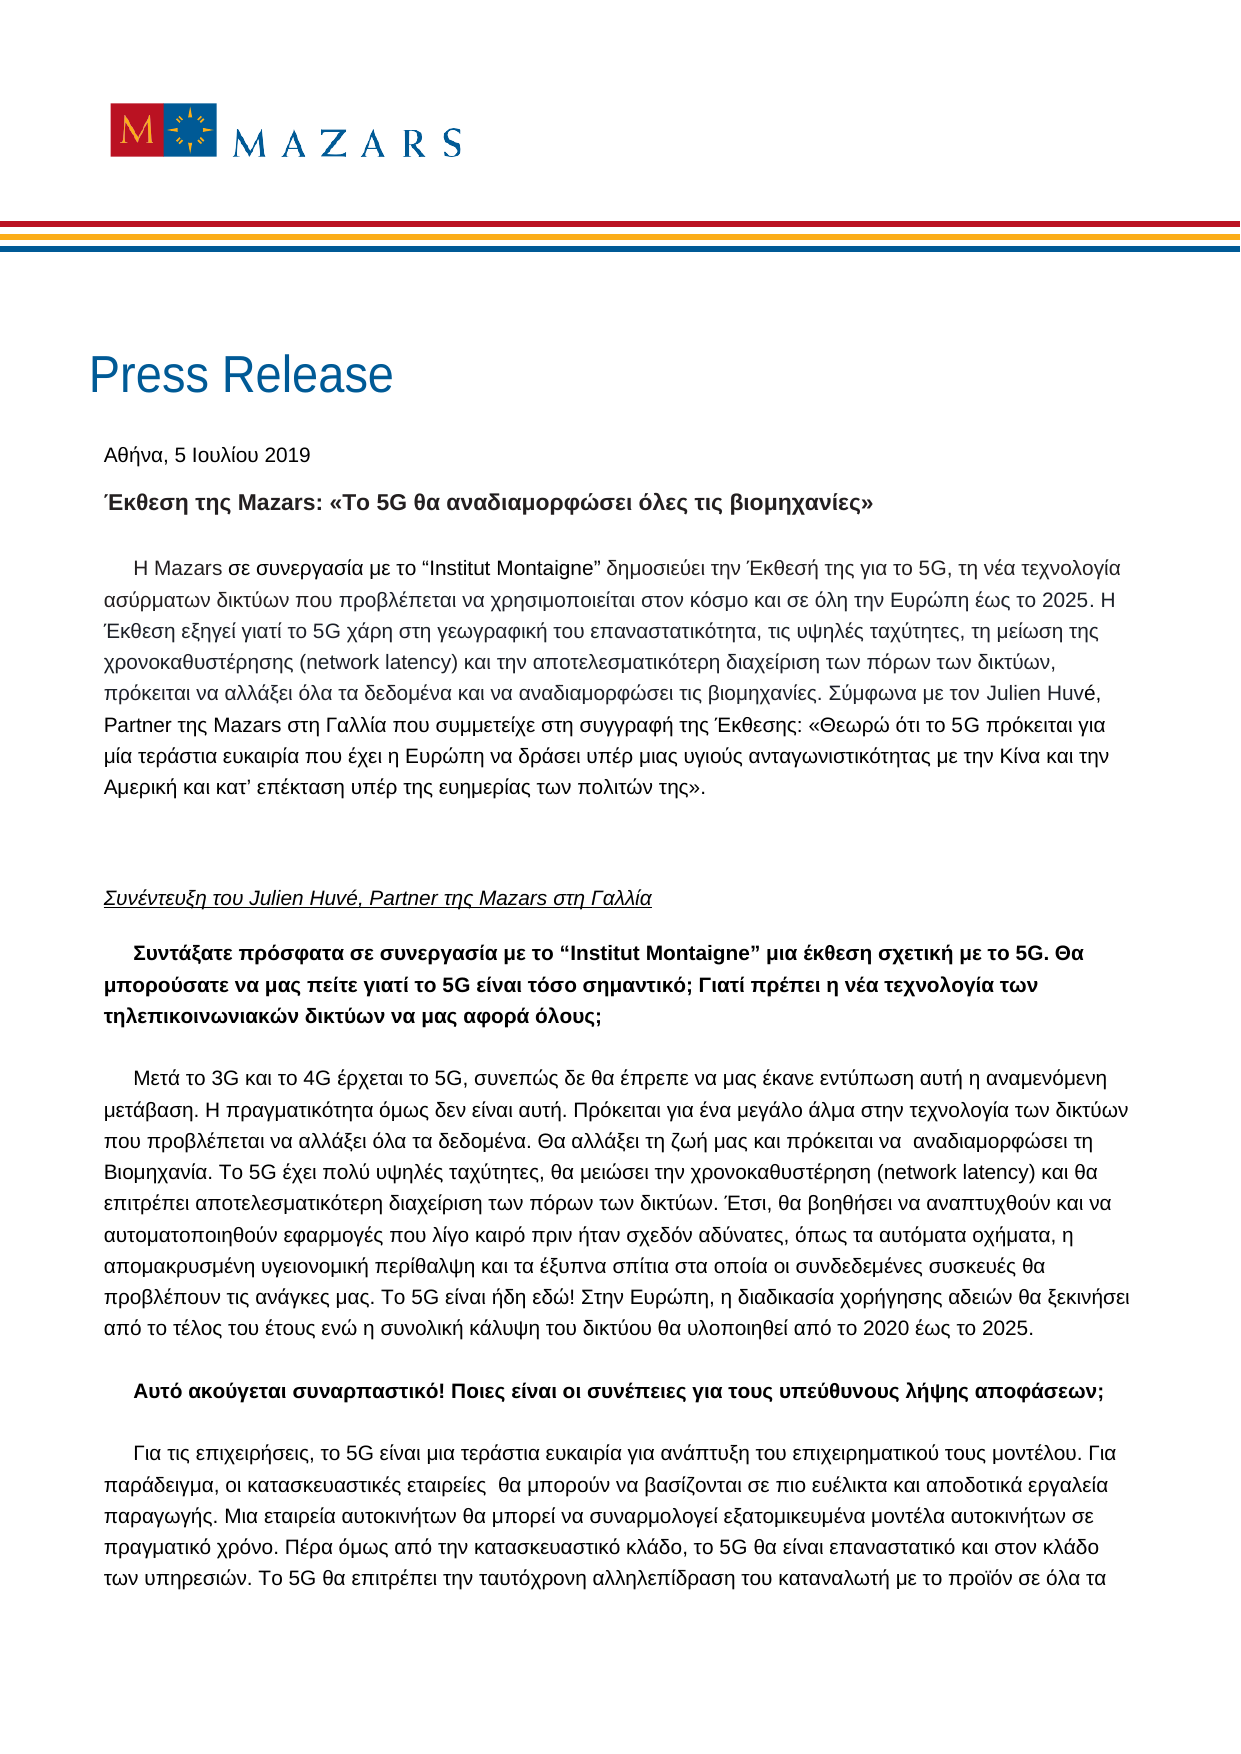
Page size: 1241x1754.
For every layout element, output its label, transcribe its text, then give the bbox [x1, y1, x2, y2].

subtitle Press Release [89, 259, 1137, 404]
picture [360, 129, 385, 157]
text Αθήνα, 5 Ιουλίου 2019 [89, 443, 1137, 467]
text Συνέντευξη του Julien Huvé, Partner της Mazars στη Γαλλία [103, 886, 1137, 909]
text Έκθεση της Mazars: «Το 5G θα αναδιαμορφώσει όλες τις βιομηχανίες» [103, 489, 1104, 515]
picture [402, 130, 426, 157]
text Συντάξατε πρόσφατα σε συνεργασία με το “Institut Montaigne” μια έκθεση σχετική με το 5G. Θα μπορούσατε να μας πείτε γιατί το 5G είναι τόσο σημαντικό; Γιατί πρέπει η νέα τεχνολογία των τηλεπικοινωνιακών δικτύων να μας αφορά όλους; [103, 936, 1137, 1029]
text Αυτό ακούγεται συναρπαστικό! Ποιες είναι οι συνέπειες για τους υπεύθυνους λήψης αποφάσεων; [103, 1373, 1137, 1404]
picture [232, 129, 266, 157]
picture [321, 129, 347, 157]
picture [443, 128, 461, 157]
text Μετά το 3G και το 4G έρχεται το 5G, συνεπώς δε θα έπρεπε να μας έκανε εντύπωση αυτή η αναμενόμενη μετάβαση. Η πραγματικότητα όμως δεν είναι αυτή. Πρόκειται για ένα μεγάλο άλμα στην τεχνολογία των δικτύων που προβλέπεται να αλλάξει όλα τα δεδομένα. Θα αλλάξει τη ζωή μας και πρόκειται να αναδιαμορφώσει τη Βιομηχανία. Το 5G έχει πολύ υψηλές ταχύτητες, θα μειώσει την χρονοκαθυστέρηση (network latency) και θα επιτρέπει αποτελεσματικότερη διαχείριση των πόρων των δικτύων. Έτσι, θα βοηθήσει να αναπτυχθούν και να αυτοματοποιηθούν εφαρμογές που λίγο καιρό πριν ήταν σχεδόν αδύνατες, όπως τα αυτόματα οχήματα, η απομακρυσμένη υγειονομική περίθαλψη και τα έξυπνα σπίτια στα οποία οι συνδεδεμένες συσκευές θα προβλέπουν τις ανάγκες μας. Το 5G είναι ήδη εδώ! Στην Ευρώπη, η διαδικασία χορήγησης αδειών θα ξεκινήσει από το τέλος του έτους ενώ η συνολική κάλυψη του δικτύου θα υλοποιηθεί από το 2020 έως το 2025. [103, 1061, 1137, 1342]
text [103, 1436, 1137, 1592]
picture [120, 115, 153, 143]
picture [281, 129, 306, 157]
text H Mazars σε συνεργασία με το “Institut Montaigne” δημοσιεύει την Έκθεσή της για το 5G, τη νέα τεχνολογία ασύρματων δικτύων που προβλέπεται να χρησιμοποιείται στον κόσμο και σε όλη την Ευρώπη έως το 2025. Η Έκθεση εξηγεί γιατί το 5G χάρη στη γεωγραφική του επαναστατικότητα, τις υψηλές ταχύτητες, τη μείωση της χρονοκαθυστέρησης (network latency) και την αποτελεσματικότερη διαχείριση των πόρων των δικτύων, πρόκειται να αλλάξει όλα τα δεδομένα και να αναδιαμορφώσει τις βιομηχανίες. Σύμφωνα με τον Julien Huvé, Partner της Mazars στη Γαλλία που συμμετείχε στη συγγραφή της Έκθεσης: «Θεωρώ ότι το 5G πρόκειται για μία τεράστια ευκαιρία που έχει η Ευρώπη να δράσει υπέρ μιας υγιούς ανταγωνιστικότητας με την Κίνα και την Αμερική και κατ’ επέκταση υπέρ της ευημερίας των πολιτών της». [103, 551, 1137, 801]
